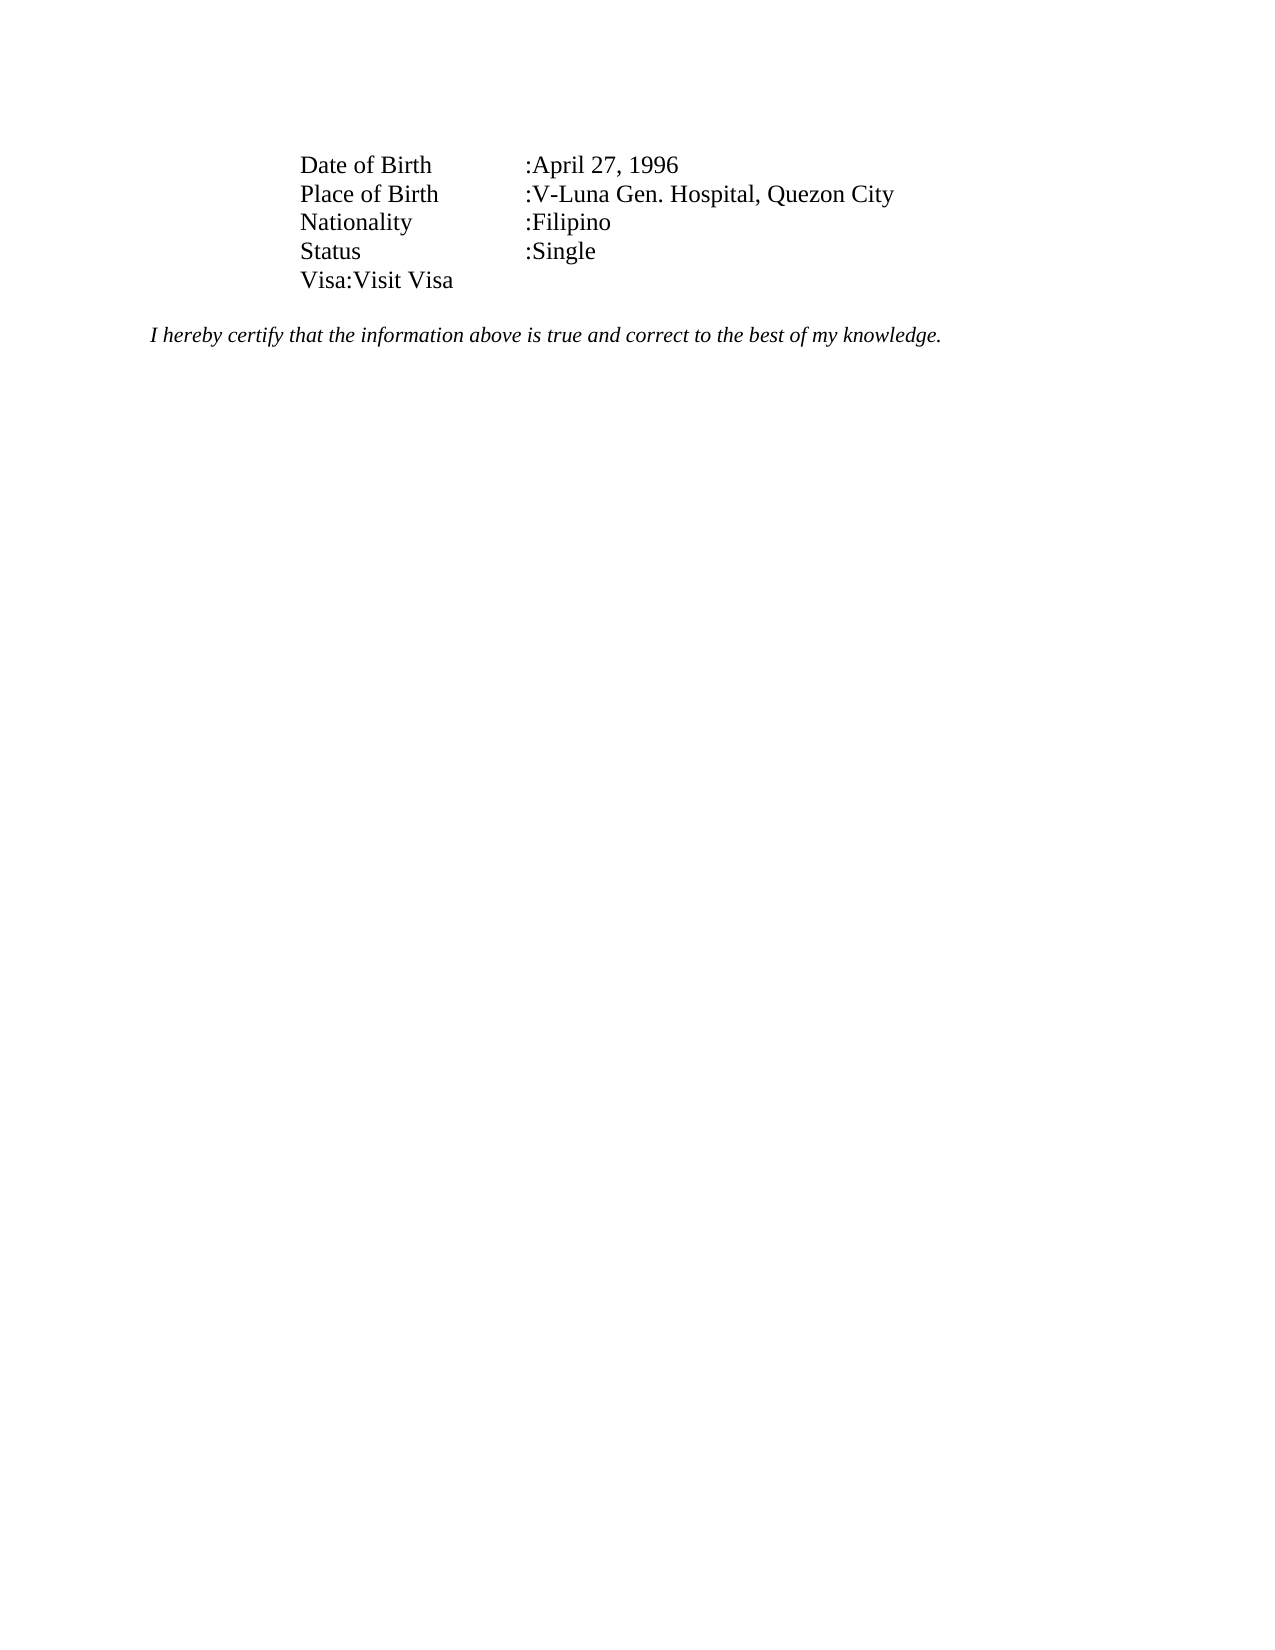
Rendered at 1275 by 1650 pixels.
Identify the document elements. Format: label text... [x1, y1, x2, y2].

text Nationality :Filipino [150, 207, 1125, 236]
text Place of Birth :V-Luna Gen. Hospital, Quezon City [150, 179, 1125, 207]
text Visa:Visit Visa [225, 265, 1125, 294]
text I hereby certify that the information above is true and correct to the best of my knowledge. [150, 322, 1125, 348]
text Date of Birth :April 27, 1996 [150, 150, 1125, 179]
text Status :Single [150, 236, 1125, 265]
